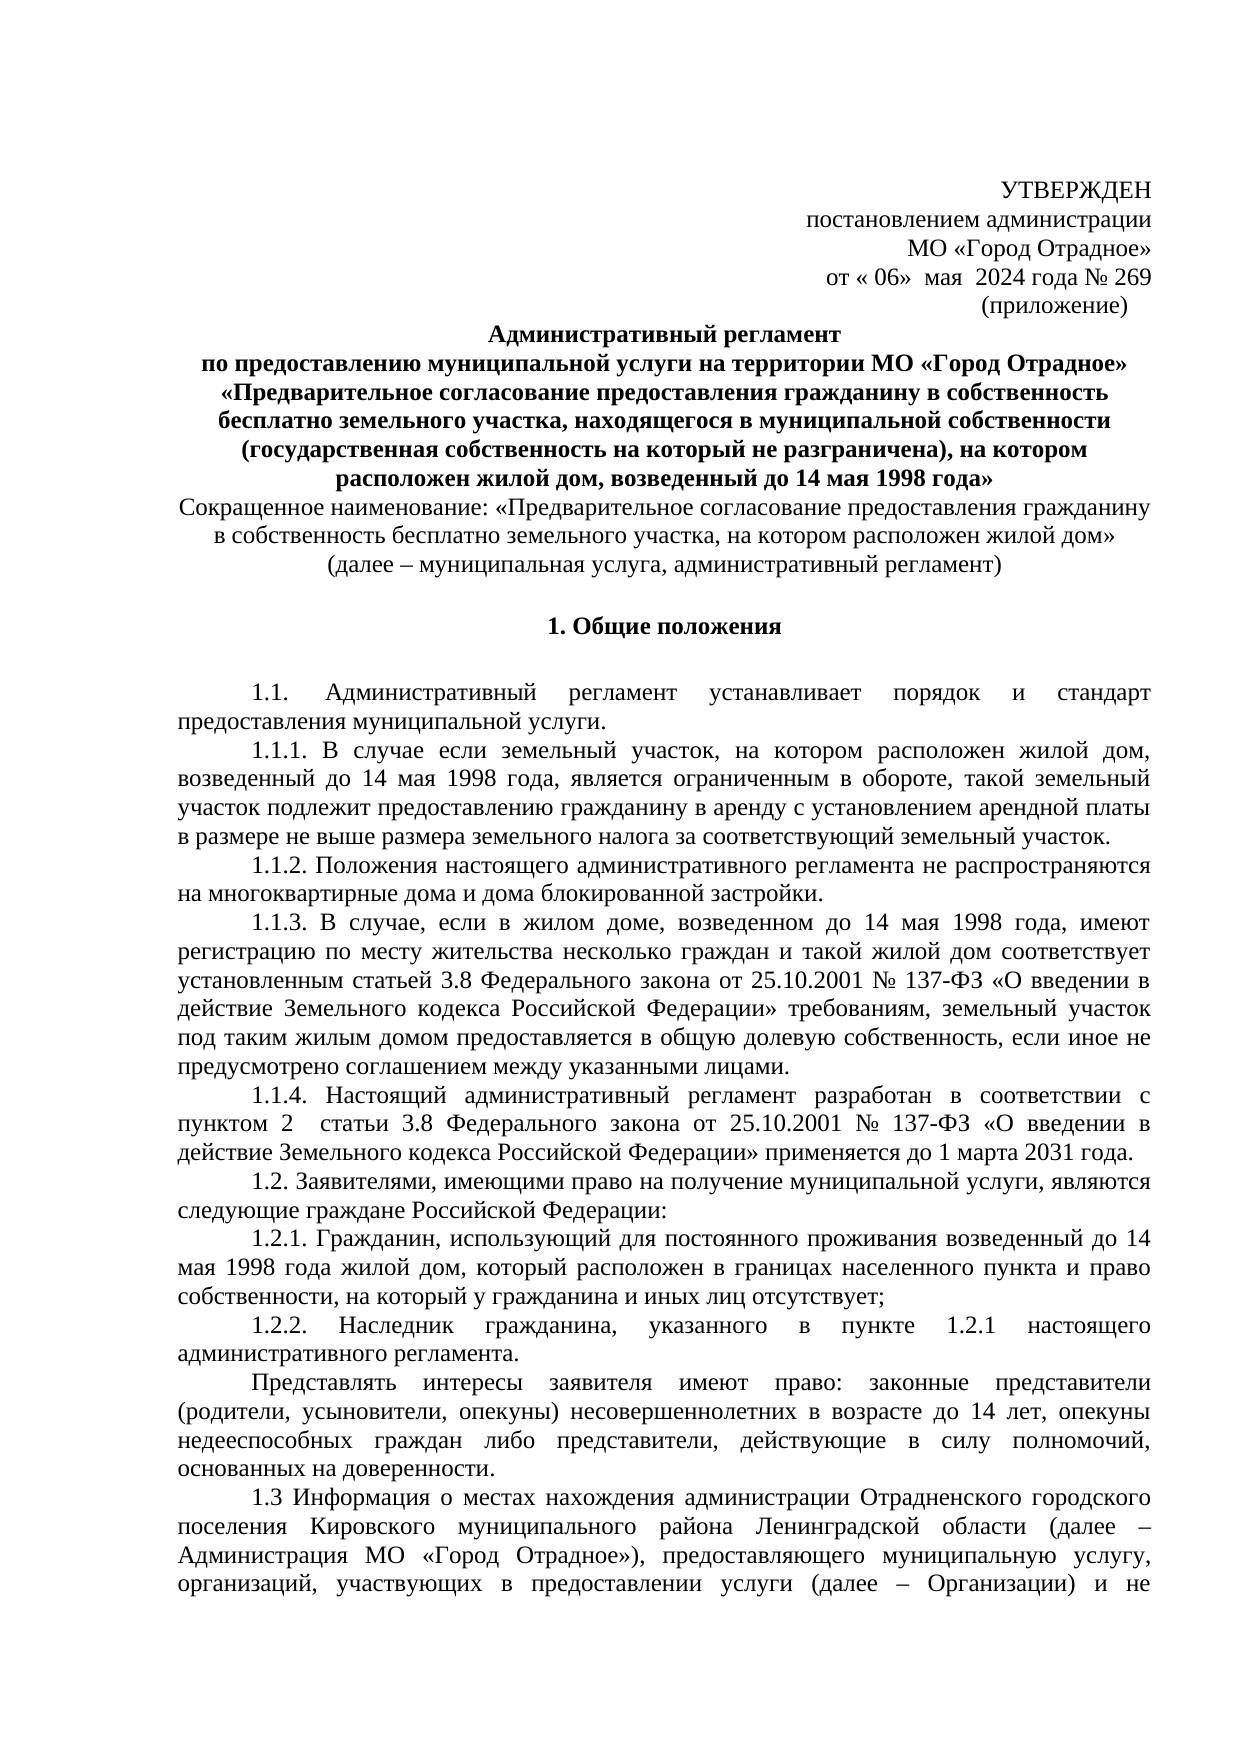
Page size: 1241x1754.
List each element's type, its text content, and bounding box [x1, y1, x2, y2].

text 1.2.2. Наследник гражданина, указанного в пункте 1.2.1 настоящего административного регламента. [177, 1310, 1152, 1367]
text Административный регламент [177, 319, 1152, 348]
text Представлять интересы заявителя имеют право: законные представители (родители, усыновители, опекуны) несовершеннолетних в возрасте до 14 лет, опекуны недееспособных граждан либо представители, действующие в силу полномочий, основанных на доверенности. [177, 1367, 1152, 1482]
text от « 06» мая 2024 года № 269 [177, 262, 1152, 291]
text (приложение) [177, 291, 1152, 319]
text по предоставлению муниципальной услуги на территории МО «Город Отрадное» «Предварительное согласование предоставления гражданину в собственность бесплатно земельного участка, находящегося в муниципальной собственности (государственная собственность на который не разграничена), на котором расположен жилой дом, возведенный до 14 мая 1998 года» [177, 348, 1152, 492]
list 1.1.1. В случае если земельный участок, на котором расположен жилой дом, возведенный до 14 мая 1998 года, является ограниченным в обороте, такой земельный участок подлежит предоставлению гражданину в аренду с установлением арендной платы в размере не выше размера земельного налога за соответствующий земельный участок. [177, 735, 1152, 850]
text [177, 1482, 1152, 1597]
text 1.2.1. Гражданин, использующий для постоянного проживания возведенный до 14 мая 1998 года жилой дом, который расположен в границах населенного пункта и право собственности, на который у гражданина и иных лиц отсутствует; [177, 1223, 1152, 1310]
list Административный регламент устанавливает порядок и стандарт предоставления муниципальной услуги. [177, 677, 1152, 735]
text УТВЕРЖДЕН [177, 176, 1152, 204]
text 1. Общие положения [177, 611, 1152, 640]
list 1.1.3. В случае, если в жилом доме, возведенном до 14 мая 1998 года, имеют регистрацию по месту жительства несколько граждан и такой жилой дом соответствует установленным статьей 3.8 Федерального закона от 25.10.2001 № 137-ФЗ «О введении в действие Земельного кодекса Российской Федерации» требованиям, земельный участок под таким жилым домом предоставляется в общую долевую собственность, если иное не предусмотрено соглашением между указанными лицами. [177, 907, 1152, 1080]
text МО «Город Отрадное» [177, 233, 1152, 262]
text Сокращенное наименование: «Предварительное согласование предоставления гражданину в собственность бесплатно земельного участка, на котором расположен жилой дом» (далее – муниципальная услуга, административный регламент) [177, 492, 1152, 578]
list 1.2. Заявителями, имеющими право на получение муниципальной услуги, являются следующие граждане Российской Федерации: [177, 1166, 1152, 1223]
list 1.1.4. Настоящий административный регламент разработан в соответствии с пунктом 2 статьи 3.8 Федерального закона от 25.10.2001 № 137-ФЗ «О введении в действие Земельного кодекса Российской Федерации» применяется до 1 марта 2031 года. [177, 1080, 1152, 1166]
text постановлением администрации [177, 204, 1152, 233]
list 1.1.2. Положения настоящего административного регламента не распространяются на многоквартирные дома и дома блокированной застройки. [177, 850, 1152, 907]
